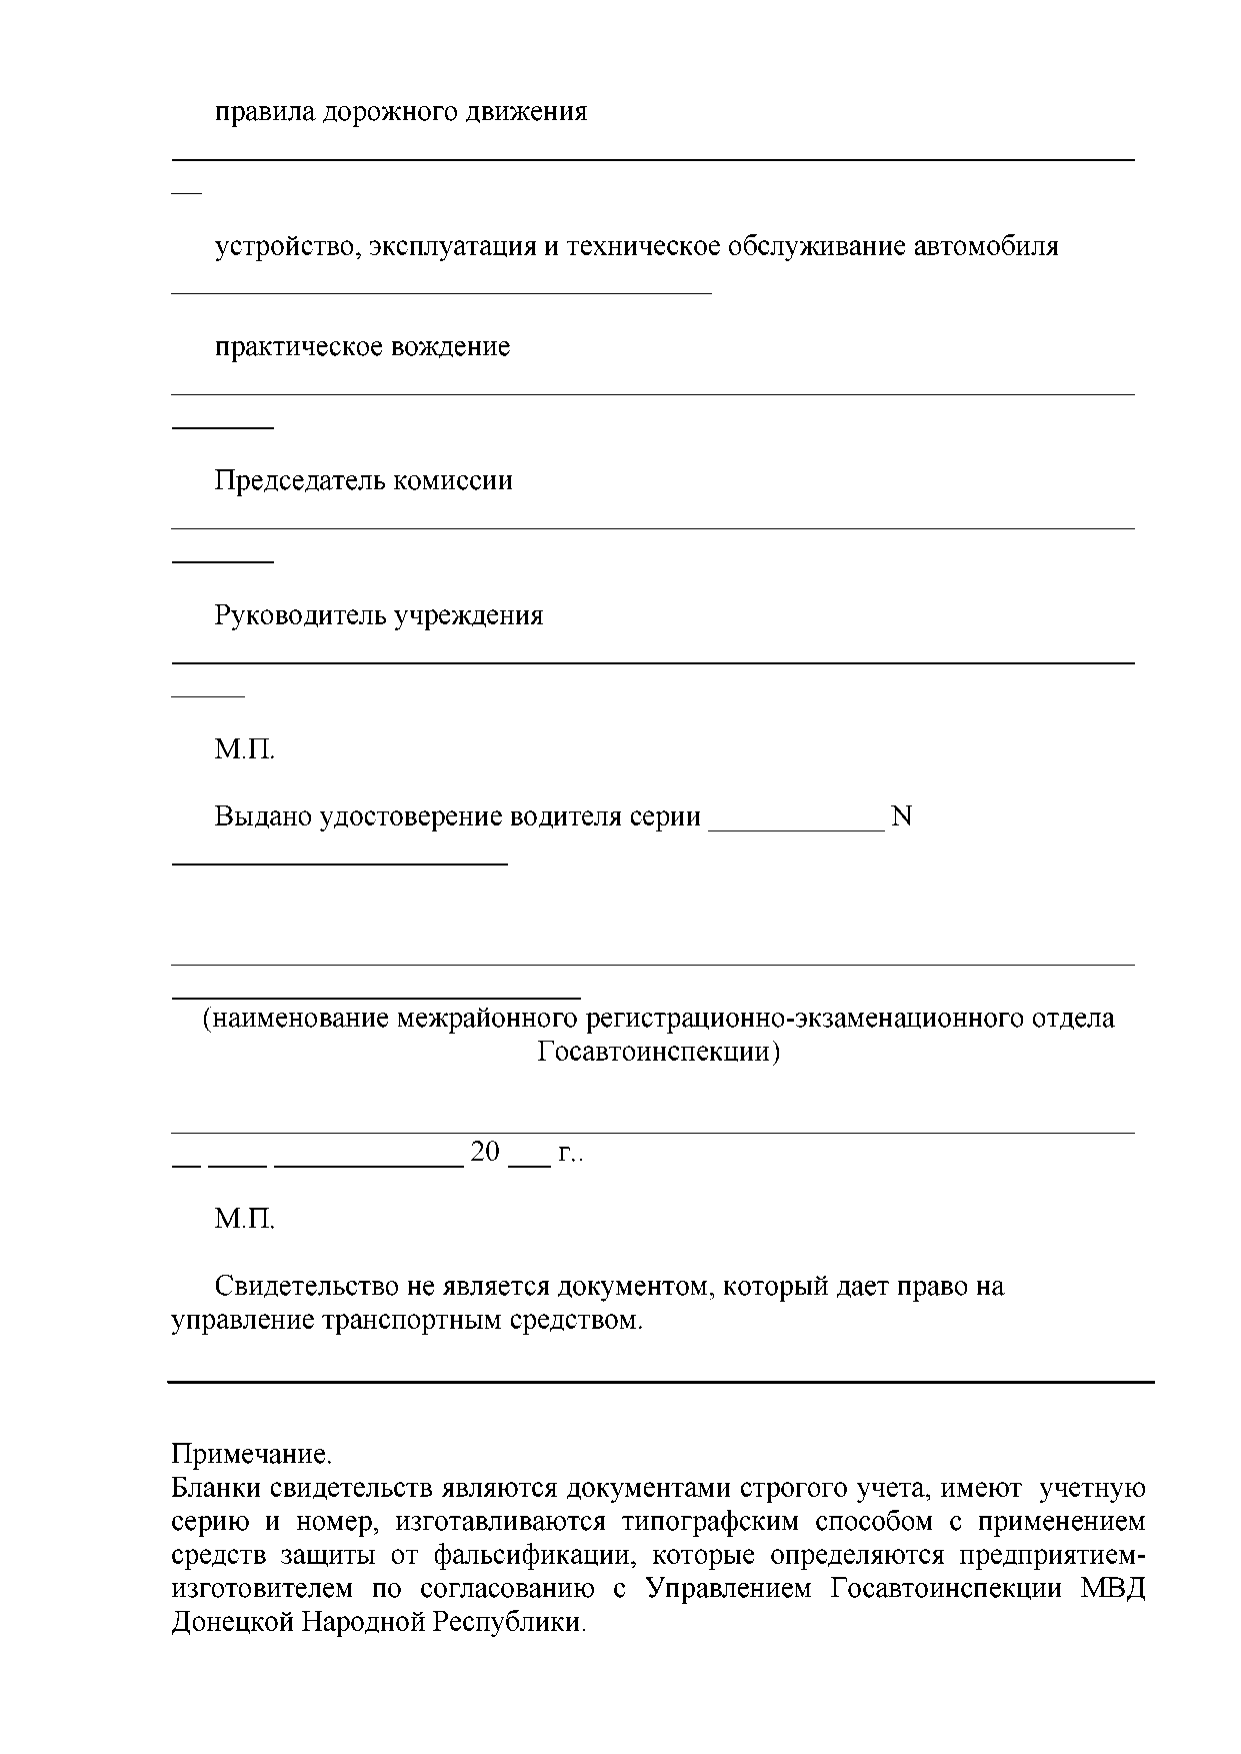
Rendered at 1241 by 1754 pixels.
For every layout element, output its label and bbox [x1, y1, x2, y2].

picture [149, 51, 1155, 1654]
